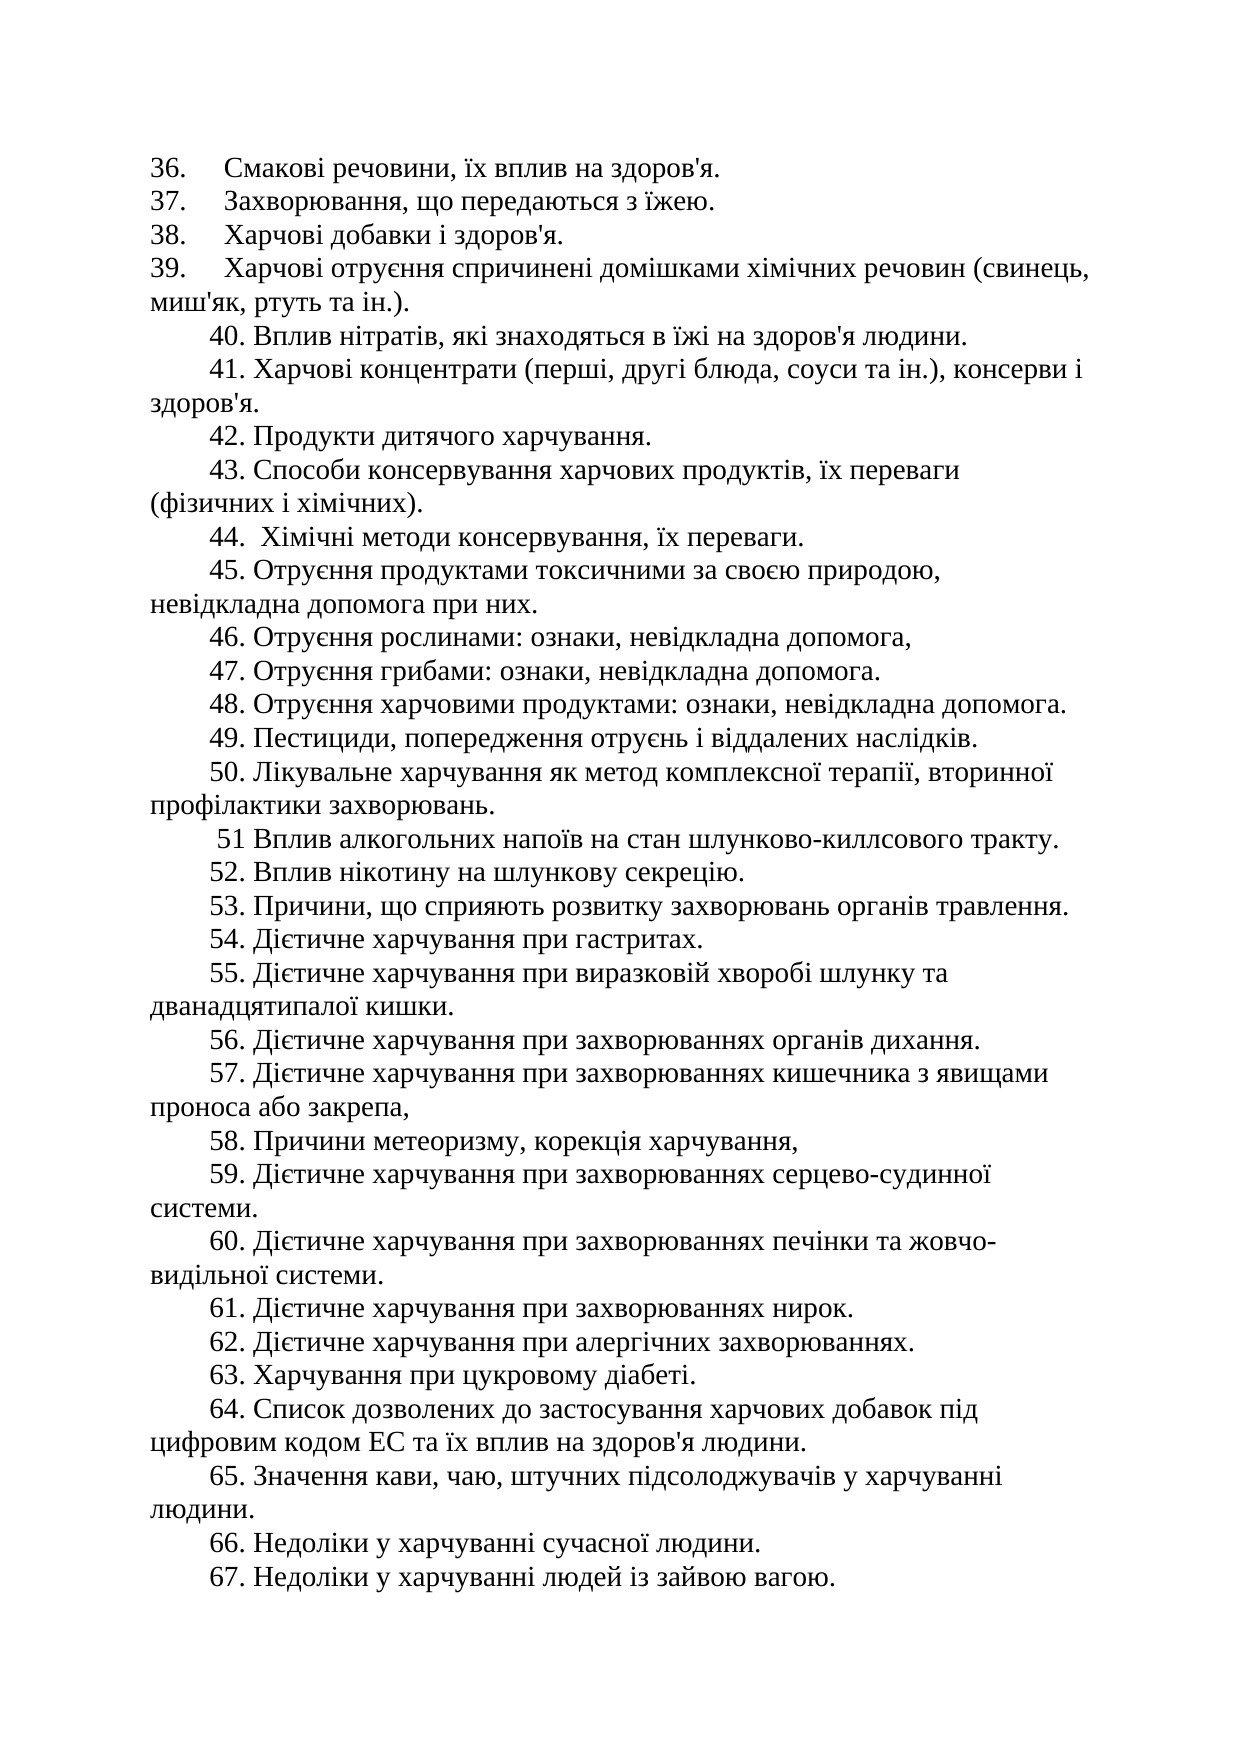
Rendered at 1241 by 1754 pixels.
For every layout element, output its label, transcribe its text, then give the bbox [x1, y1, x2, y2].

text 42. Продукти дитячого харчування. [150, 418, 1090, 452]
text 53. Причини, що сприяють розвитку захворювань органів травлення. [150, 888, 1090, 921]
list Харчові отруєння спричинені домішками хімічних речовин (свинець, миш'як, ртуть та ін.). [150, 251, 1090, 318]
text 54. Дієтичне харчування при гастритах. [150, 921, 1090, 955]
text 47. Отруєння грибами: ознаки, невідкладна допомога. [150, 653, 1090, 687]
text 51 Вплив алкогольних напоїв на стан шлунково-киллсового тракту. [150, 821, 1090, 854]
list Захворювання, що передаються з їжею. [150, 183, 1090, 217]
text 65. Значення кави, чаю, штучних підсолоджувачів у харчуванні людини. [150, 1458, 1090, 1525]
text 43. Способи консервування харчових продуктів, їх переваги (фізичних і хімічних). [150, 452, 1090, 519]
text 49. Пестициди, попередження отруєнь і віддалених наслідків. [150, 720, 1090, 754]
text 59. Дієтичне харчування при захворюваннях серцево-судинної системи. [150, 1156, 1090, 1223]
list Смакові речовини, їх вплив на здоров'я. [150, 150, 1090, 183]
text 66. Недоліки у харчуванні сучасної людини. [150, 1525, 1090, 1559]
text 63. Харчування при цукровому діабеті. [150, 1357, 1090, 1391]
list Харчові добавки і здоров'я. [150, 217, 1090, 251]
text 60. Дієтичне харчування при захворюваннях печінки та жовчо-видільної системи. [150, 1223, 1090, 1290]
text 56. Дієтичне харчування при захворюваннях органів дихання. [150, 1022, 1090, 1056]
text 40. Вплив нітратів, які знаходяться в їжі на здоров'я людини. [150, 318, 1090, 351]
text 45. Отруєння продуктами токсичними за своєю природою, невідкладна допомога при них. [150, 552, 1090, 619]
text 62. Дієтичне харчування при алергічних захворюваннях. [150, 1324, 1090, 1357]
text 64. Список дозволених до застосування харчових добавок під цифровим кодом ЕС та їх вплив на здоров'я людини. [150, 1391, 1090, 1458]
text 52. Вплив нікотину на шлункову секрецію. [150, 854, 1090, 888]
text 58. Причини метеоризму, корекція харчування, [150, 1123, 1090, 1156]
text 46. Отруєння рослинами: ознаки, невідкладна допомога, [150, 619, 1090, 653]
text 55. Дієтичне харчування при виразковій хворобі шлунку та дванадцятипалої кишки. [150, 955, 1090, 1022]
text 50. Лікувальне харчування як метод комплексної терапії, вторинної профілактики захворювань. [150, 754, 1090, 821]
text 61. Дієтичне харчування при захворюваннях нирок. [150, 1290, 1090, 1324]
text 44. Хімічні методи консервування, їх переваги. [150, 519, 1090, 552]
text 67. Недоліки у харчуванні людей із зайвою вагою. [150, 1559, 1090, 1592]
text 57. Дієтичне харчування при захворюваннях кишечника з явищами проноса або закрепа, [150, 1056, 1090, 1123]
text 41. Харчові концентрати (перші, другі блюда, соуси та ін.), консерви і здоров'я. [150, 351, 1090, 418]
text 48. Отруєння харчовими продуктами: ознаки, невідкладна допомога. [150, 687, 1090, 720]
